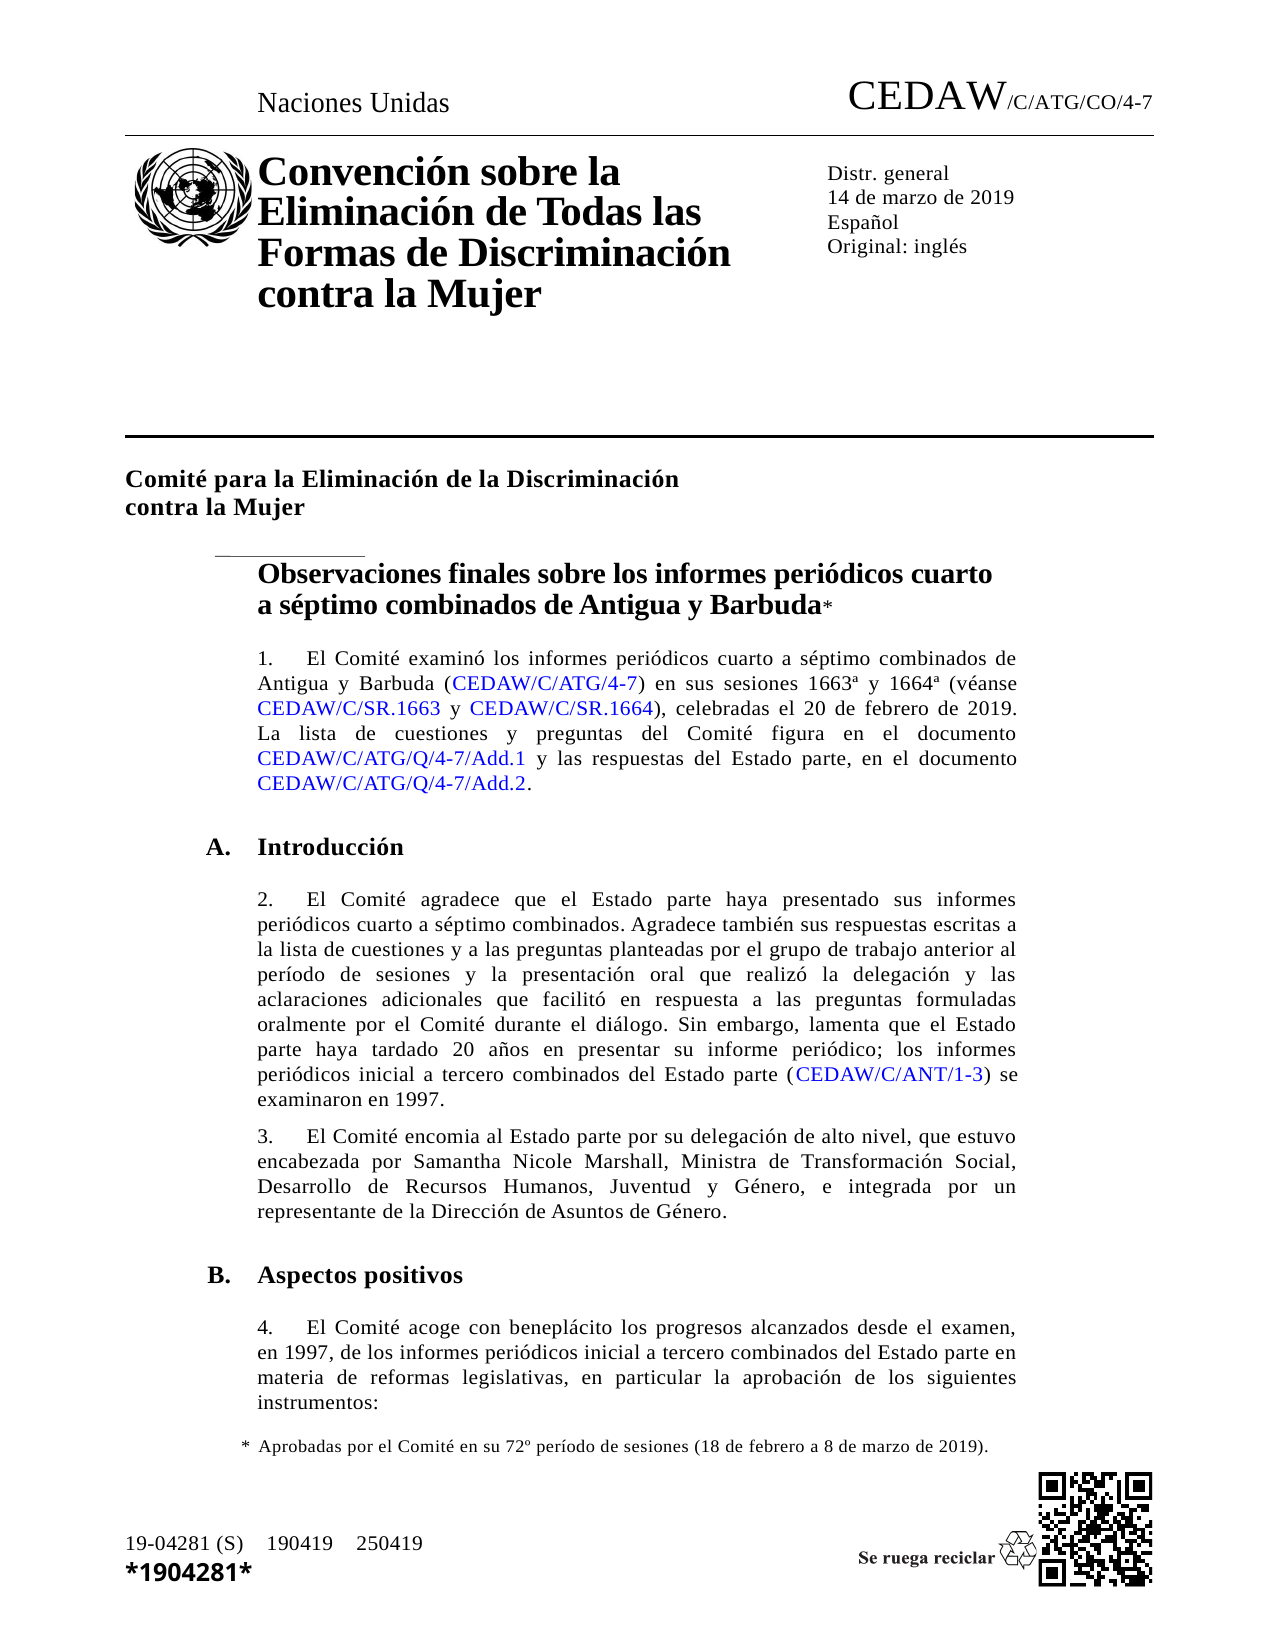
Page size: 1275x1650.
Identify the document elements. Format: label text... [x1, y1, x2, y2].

title Observaciones finales sobre los informes periódicos cuarto a séptimo combinados de Antigua y Barbuda* [125, 558, 1006, 621]
list El Comité acoge con beneplácito los progresos alcanzados desde el examen, en 1997, de los informes periódicos inicial a tercero combinados del Estado parte en materia de reformas legislativas, en particular la aprobación de los siguientes instrumentos: [257, 1314, 1018, 1414]
text A. Introducción [125, 833, 1019, 861]
picture [859, 1531, 1037, 1570]
picture [134, 148, 252, 247]
list El Comité examinó los informes periódicos cuarto a séptimo combinados de Antigua y Barbuda (CEDAW/C/ATG/4-7) en sus sesiones 1663ª y 1664ª (véanse CEDAW/C/SR.1663 y CEDAW/C/SR.1664), celebradas el 20 de febrero de 2019. La lista de cuestiones y preguntas del Comité figura en el documento CEDAW/C/ATG/Q/4-7/Add.1 y las respuestas del Estado parte, en el documento CEDAW/C/ATG/Q/4-7/Add.2. [257, 646, 1018, 796]
list El Comité encomia al Estado parte por su delegación de alto nivel, que estuvo encabezada por Samantha Nicole Marshall, Ministra de Transformación Social, Desarrollo de Recursos Humanos, Juventud y Género, e integrada por un representante de la Dirección de Asuntos de Género. [257, 1124, 1018, 1224]
text Comité para la Eliminación de la Discriminación contra la Mujer [125, 464, 1019, 521]
list El Comité agradece que el Estado parte haya presentado sus informes periódicos cuarto a séptimo combinados. Agradece también sus respuestas escritas a la lista de cuestiones y a las preguntas planteadas por el grupo de trabajo anterior al período de sesiones y la presentación oral que realizó la delegación y las aclaraciones adicionales que facilitó en respuesta a las preguntas formuladas oralmente por el Comité durante el diálogo. Sin embargo, lamenta que el Estado parte haya tardado 20 años en presentar su informe periódico; los informes periódicos inicial a tercero combinados del Estado parte (CEDAW/C/ANT/1-3) se examinaron en 1997. [257, 886, 1018, 1111]
text * Aprobadas por el Comité en su 72º período de sesiones (18 de febrero a 8 de marzo de 2019). [198, 1435, 1015, 1456]
text B. Aspectos positivos [125, 1261, 1019, 1289]
picture [1038, 1472, 1153, 1587]
